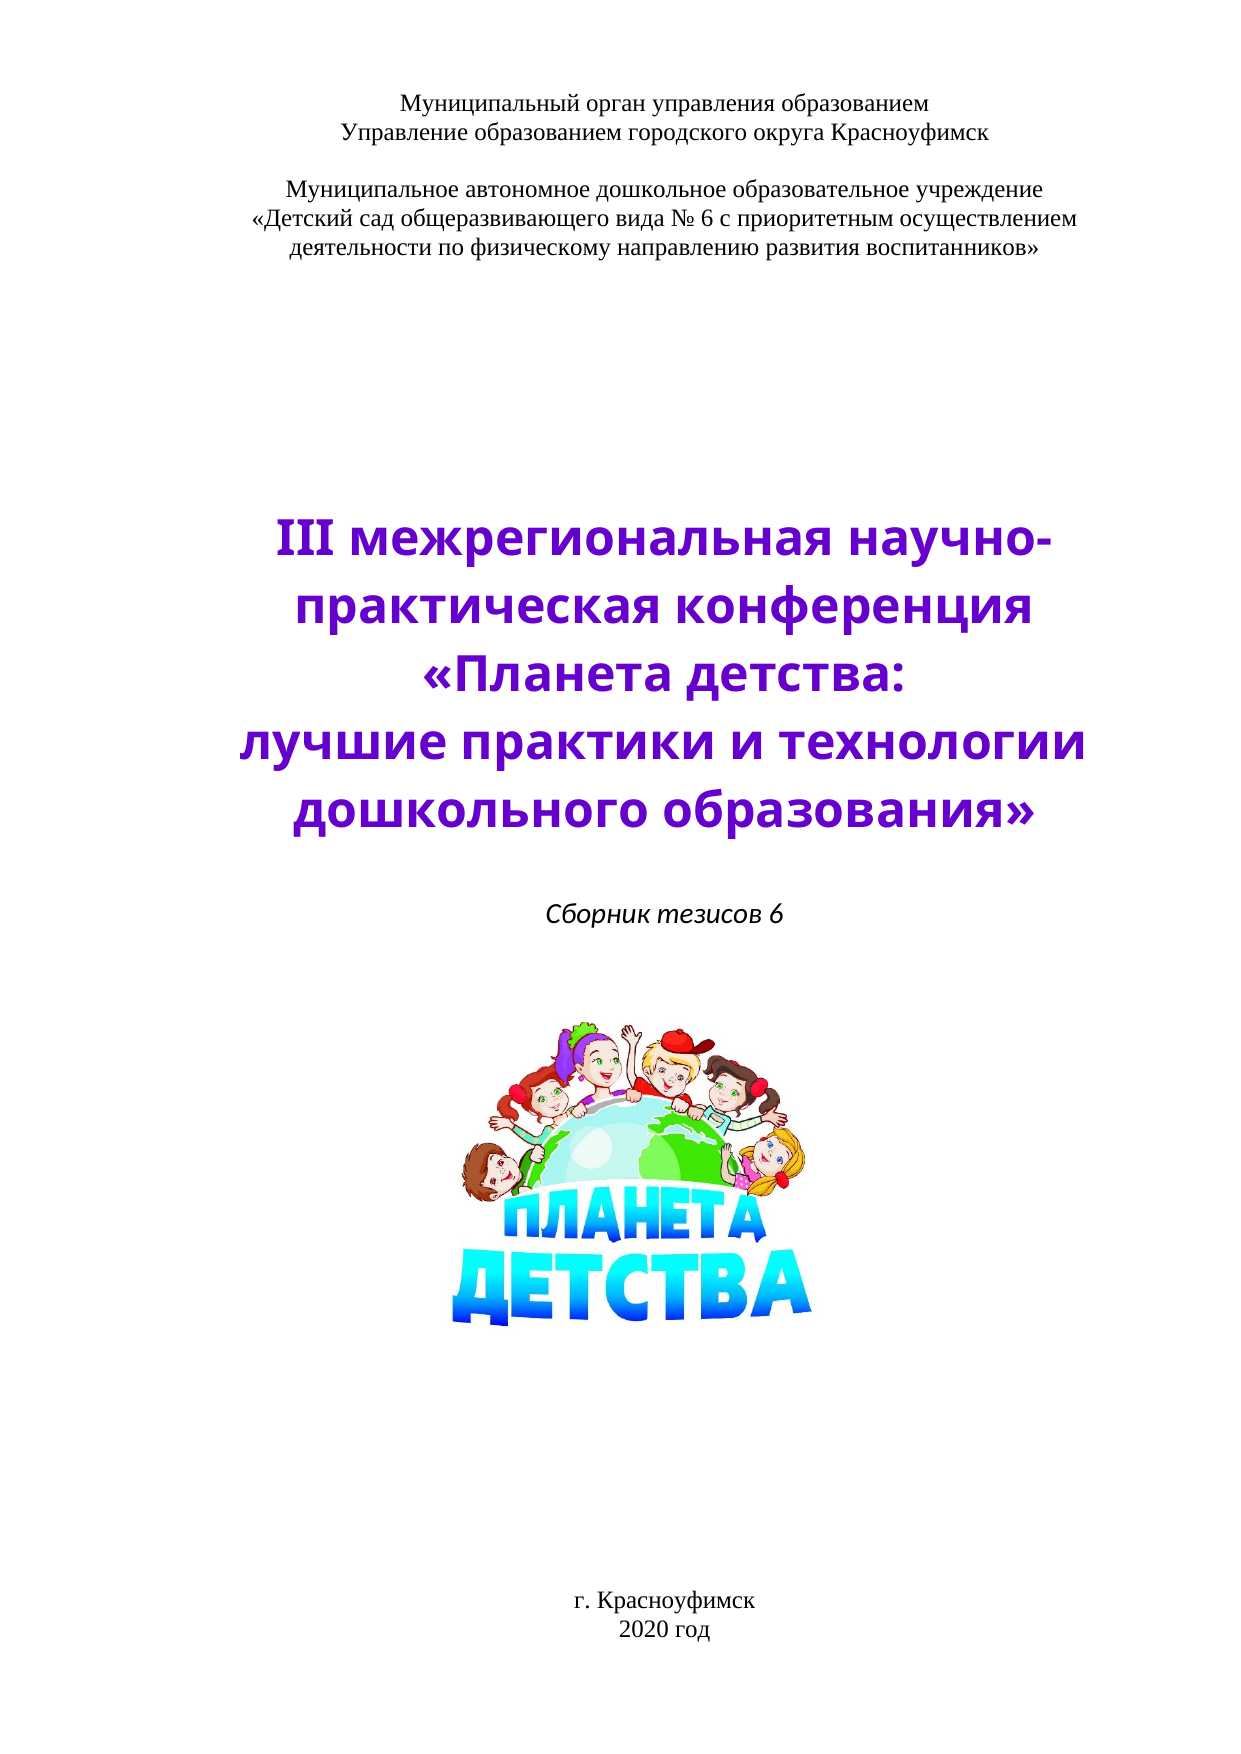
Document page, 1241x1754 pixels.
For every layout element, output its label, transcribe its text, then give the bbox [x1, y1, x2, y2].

text лучшие практики и технологии дошкольного образования» [177, 706, 1152, 842]
picture [436, 1022, 827, 1342]
text Муниципальное автономное дошкольное образовательное учреждение [177, 174, 1152, 203]
text Муниципальный орган управления образованием [177, 88, 1152, 117]
text 2020 год [177, 1614, 1152, 1643]
text Управление образованием городского округа Красноуфимск [177, 117, 1152, 145]
text III межрегиональная научно-практическая конференция «Планета детства: [177, 501, 1152, 706]
text Сборник тезисов 6 [177, 895, 1152, 930]
text «Детский сад общеразвивающего вида № 6 с приоритетным осуществлением деятельности по физическому направлению развития воспитанников» [177, 203, 1152, 260]
text г. Красноуфимск [177, 1586, 1152, 1614]
